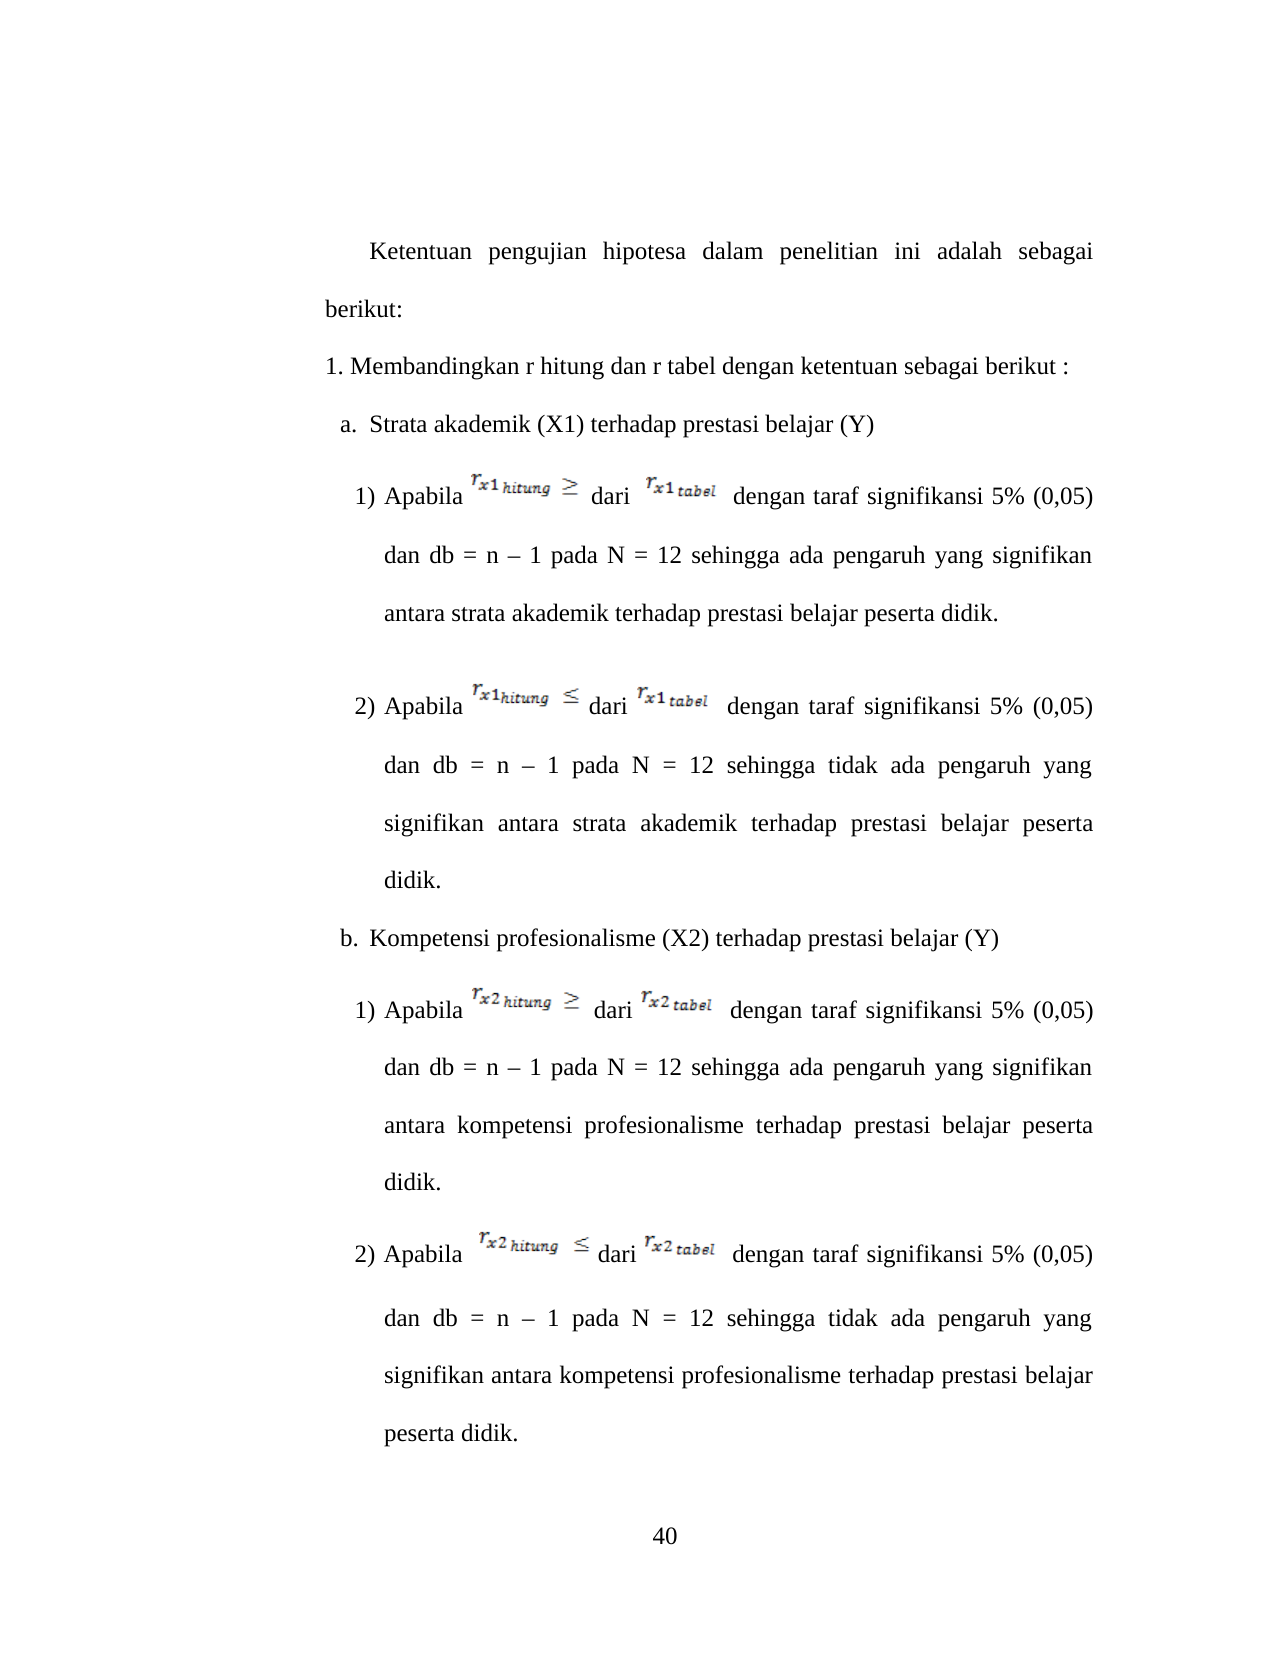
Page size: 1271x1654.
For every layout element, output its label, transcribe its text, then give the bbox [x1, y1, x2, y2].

list Apabila dari dengan taraf signifikansi 5% (0,05) dan db = n – 1 pada N = 12 sehingga ada pengaruh yang signifikan antara strata akademik terhadap prestasi belajar peserta didik. [354, 466, 1094, 627]
picture [573, 1231, 590, 1263]
picture [563, 987, 585, 1019]
list 2) Apabila dari dengan taraf signifikansi 5% (0,05) dan db = n – 1 pada N = 12 sehingga tidak ada pengaruh yang signifikan antara kompetensi profesionalisme terhadap prestasi belajar peserta didik. [354, 1225, 1094, 1447]
picture [644, 1228, 716, 1263]
picture [471, 466, 554, 505]
picture [641, 983, 713, 1019]
list 1) Apabila dari dengan taraf signifikansi 5% (0,05) dan db = n – 1 pada N = 12 sehingga ada pengaruh yang signifikan antara kompetensi profesionalisme terhadap prestasi belajar peserta didik. [354, 980, 1094, 1196]
picture [561, 472, 583, 505]
picture [479, 1225, 565, 1263]
list Kompetensi profesionalisme (X2) terhadap prestasi belajar (Y) [340, 923, 1094, 952]
list Strata akademik (X1) terhadap prestasi belajar (Y) [340, 409, 1094, 437]
picture [637, 679, 708, 715]
picture [472, 980, 555, 1019]
picture [562, 682, 580, 715]
text Ketentuan pengujian hipotesa dalam penelitian ini adalah sebagai berikut: [325, 236, 1094, 322]
list Apabila dari dengan taraf signifikansi 5% (0,05) dan db = n – 1 pada N = 12 sehingga tidak ada pengaruh yang signifikan antara strata akademik terhadap prestasi belajar peserta didik. [354, 676, 1094, 894]
picture [646, 469, 717, 505]
text 1. Membandingkan r hitung dan r tabel dengan ketentuan sebagai berikut : [325, 351, 1094, 380]
picture [472, 676, 554, 715]
